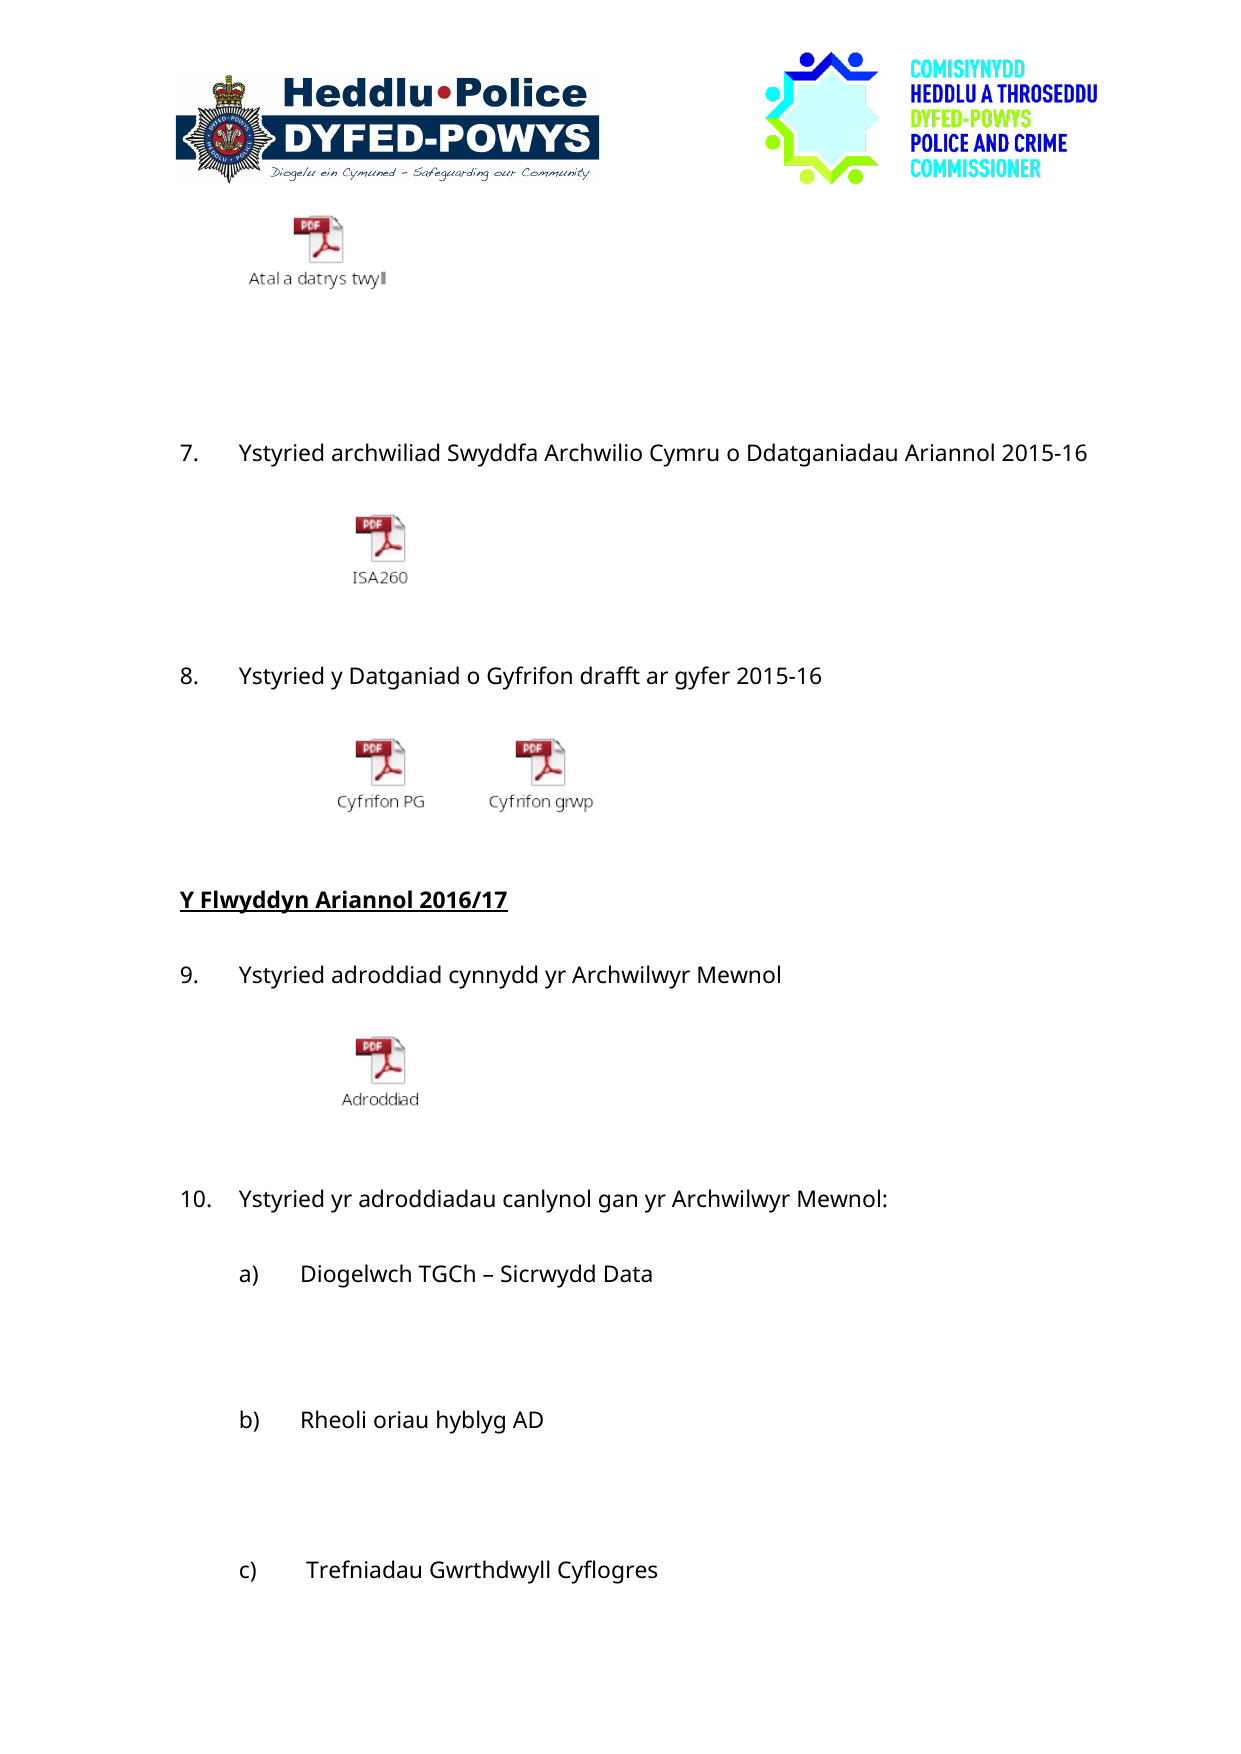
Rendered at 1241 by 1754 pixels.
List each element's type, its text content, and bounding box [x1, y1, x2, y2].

picture [736, 19, 1125, 216]
list 8. Ystyried y Datganiad o Gyfrifon drafft ar gyfer 2015-16 [179, 660, 1090, 691]
list b) Rheoli oriau hyblyg AD [239, 1404, 1090, 1436]
list c) Trefniadau Gwrthdwyll Cyflogres [179, 1554, 1090, 1586]
list a) Diogelwch TGCh – Sicrwydd Data [179, 1258, 1090, 1289]
picture [175, 73, 600, 185]
list 10. Ystyried yr adroddiadau canlynol gan yr Archwilwyr Mewnol: [179, 1183, 1090, 1214]
list 7. Ystyried archwiliad Swyddfa Archwilio Cymru o Ddatganiadau Ariannol 2015-16 [179, 436, 1090, 468]
list Y Flwyddyn Ariannol 2016/17 [179, 884, 1090, 915]
list 9. Ystyried adroddiad cynnydd yr Archwilwyr Mewnol [179, 959, 1090, 990]
